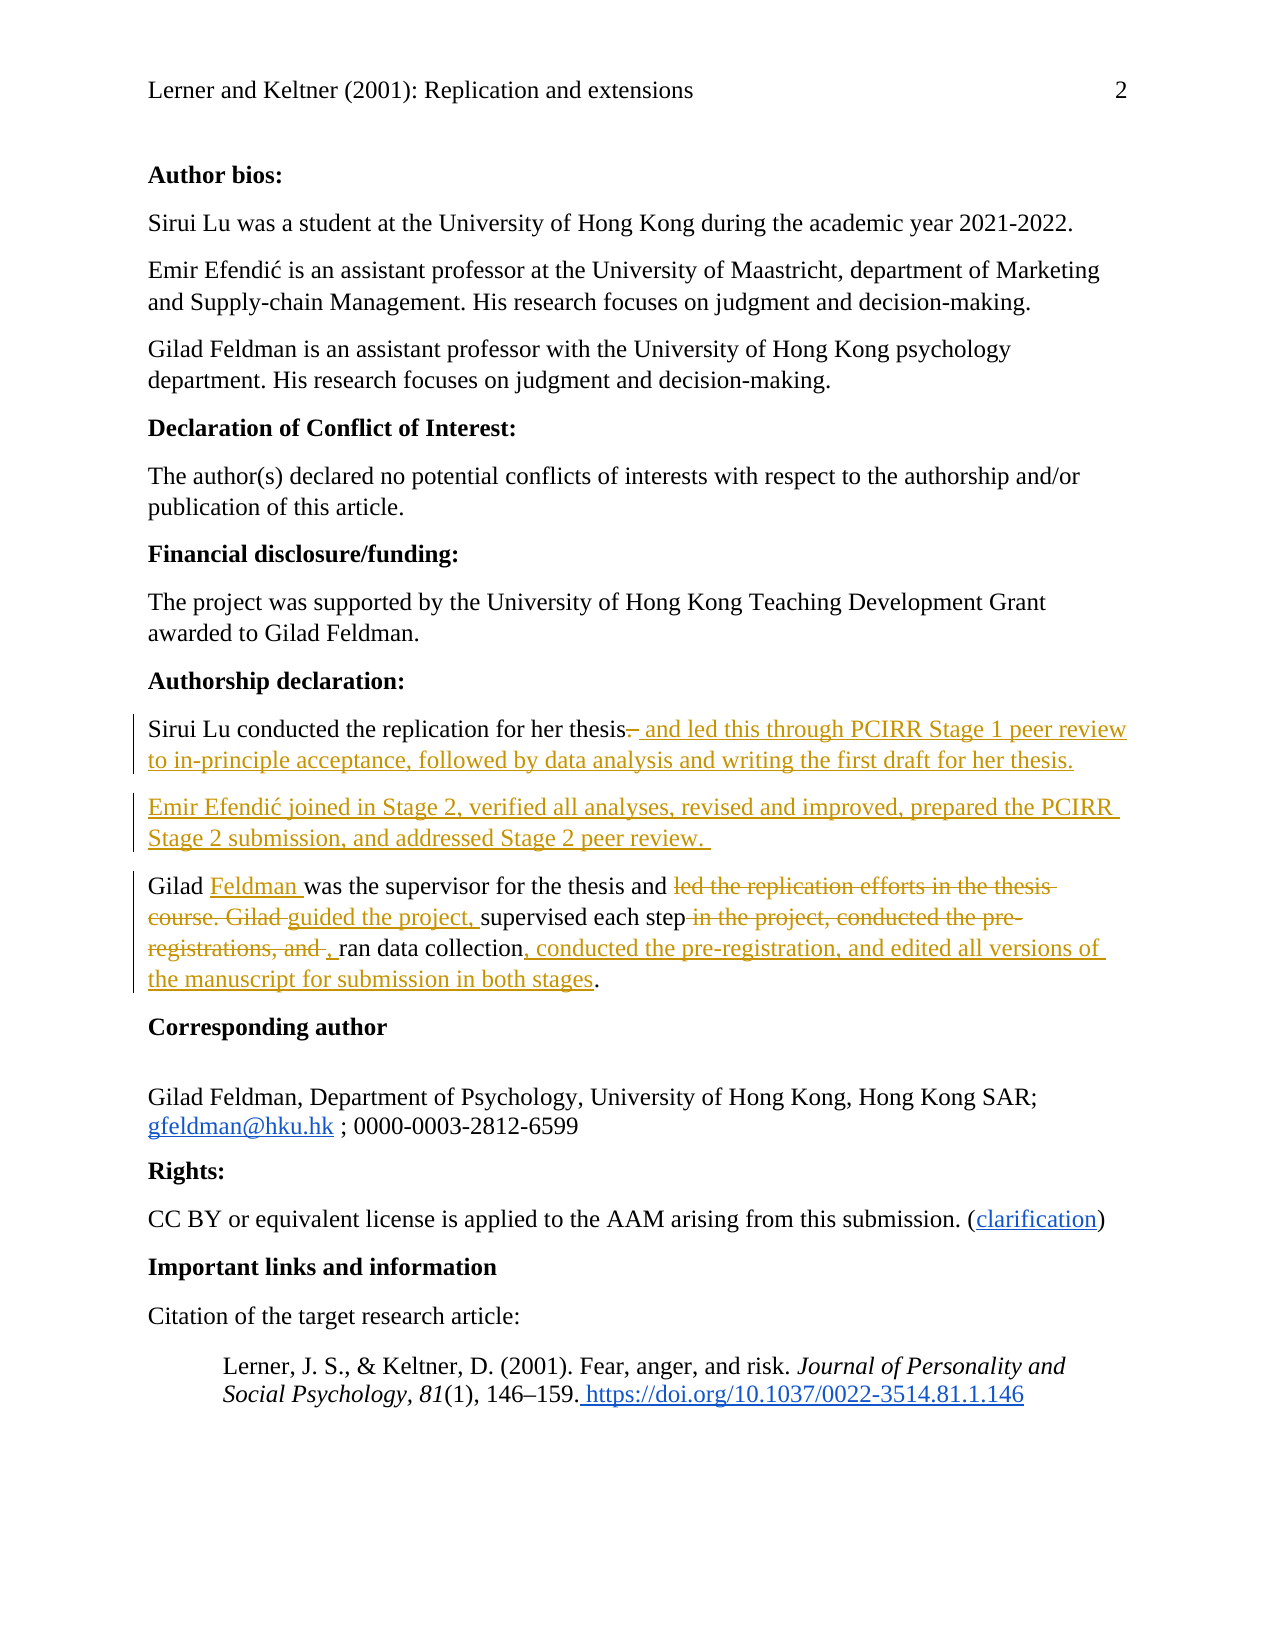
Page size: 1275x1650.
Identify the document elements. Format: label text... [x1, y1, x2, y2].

text Important links and information [148, 1252, 1127, 1280]
text Sirui Lu was a student at the University of Hong Kong during the academic year 2021-2022. [148, 208, 1127, 237]
text Sirui Lu conducted the replication for her thesis [148, 714, 1127, 773]
text The author(s) declared no potential conflicts of interests with respect to the authorship and/or publication of this article. [148, 461, 1127, 521]
text The project was supported by the University of Hong Kong Teaching Development Grant awarded to Gilad Feldman. [148, 587, 1127, 647]
subtitle Declaration of Conflict of Interest: [148, 413, 1127, 442]
text Lerner, J. S., & Keltner, D. (2001). Fear, anger, and risk. Journal of Personality and Social Psychology, 81(1), 146–159. https://doi.org/10.1037/0022-3514.81.1.146 [223, 1351, 1127, 1408]
subtitle Financial disclosure/funding: [148, 539, 1127, 568]
text Gilad was the supervisor for the thesis and supervised each stepran data collection. [148, 871, 1127, 993]
subtitle Authorship declaration: [148, 666, 1127, 695]
subtitle Rights: [148, 1156, 1127, 1185]
text Citation of the target research article: [148, 1301, 1127, 1330]
text Gilad Feldman is an assistant professor with the University of Hong Kong psychology department. His research focuses on judgment and decision-making. [148, 334, 1127, 394]
text Emir Efendić is an assistant professor at the University of Maastricht, department of Marketing and Supply-chain Management. His research focuses on judgment and decision-making. [148, 256, 1127, 315]
subtitle Author bios: [148, 160, 1127, 189]
text Gilad Feldman, Department of Psychology, University of Hong Kong, Hong Kong SAR; gfeldman@hku.hk ; 0000-0003-2812-6599 [148, 1082, 1127, 1139]
text CC BY or equivalent license is applied to the AAM arising from this submission. (clarification) [148, 1204, 1127, 1233]
subtitle Corresponding author [148, 1012, 1127, 1041]
